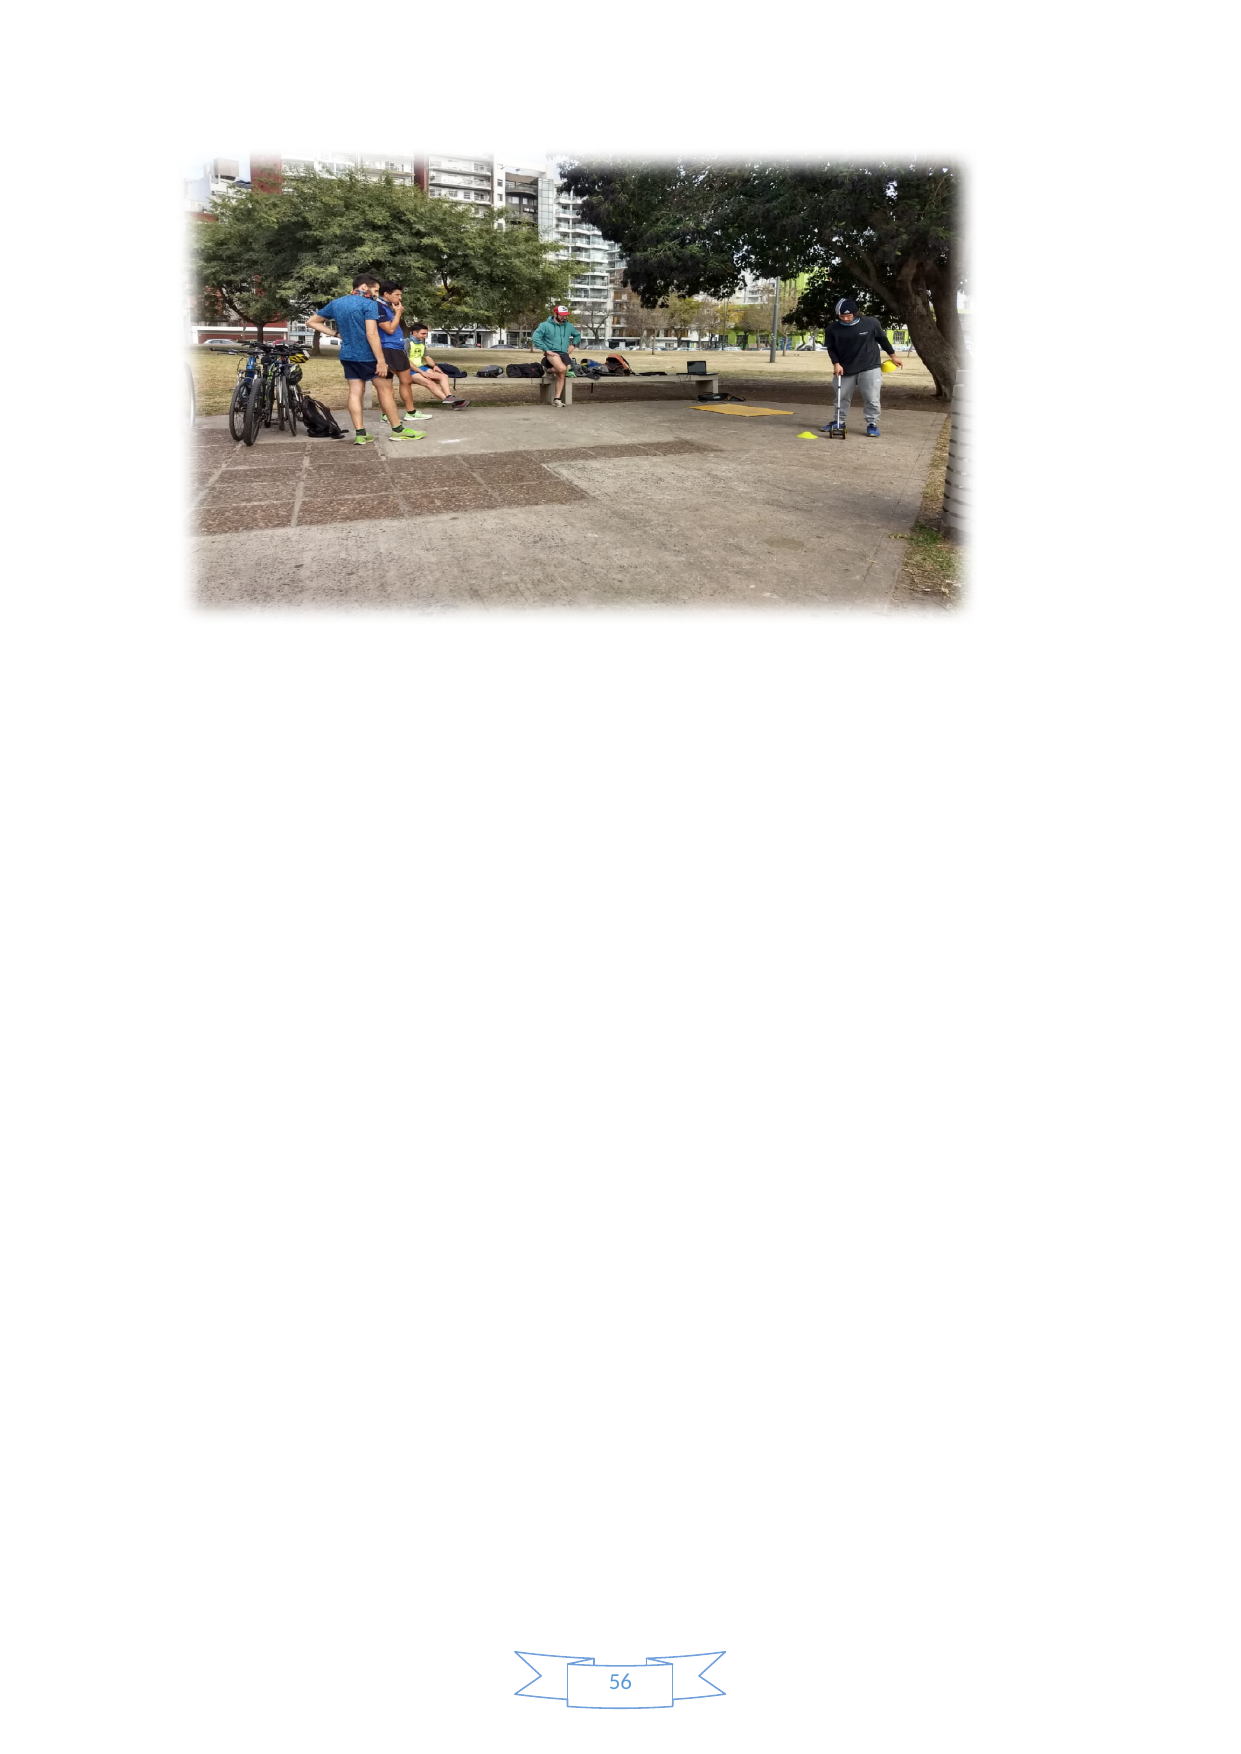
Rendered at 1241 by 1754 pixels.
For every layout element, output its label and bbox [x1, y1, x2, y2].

picture [207, 177, 949, 596]
